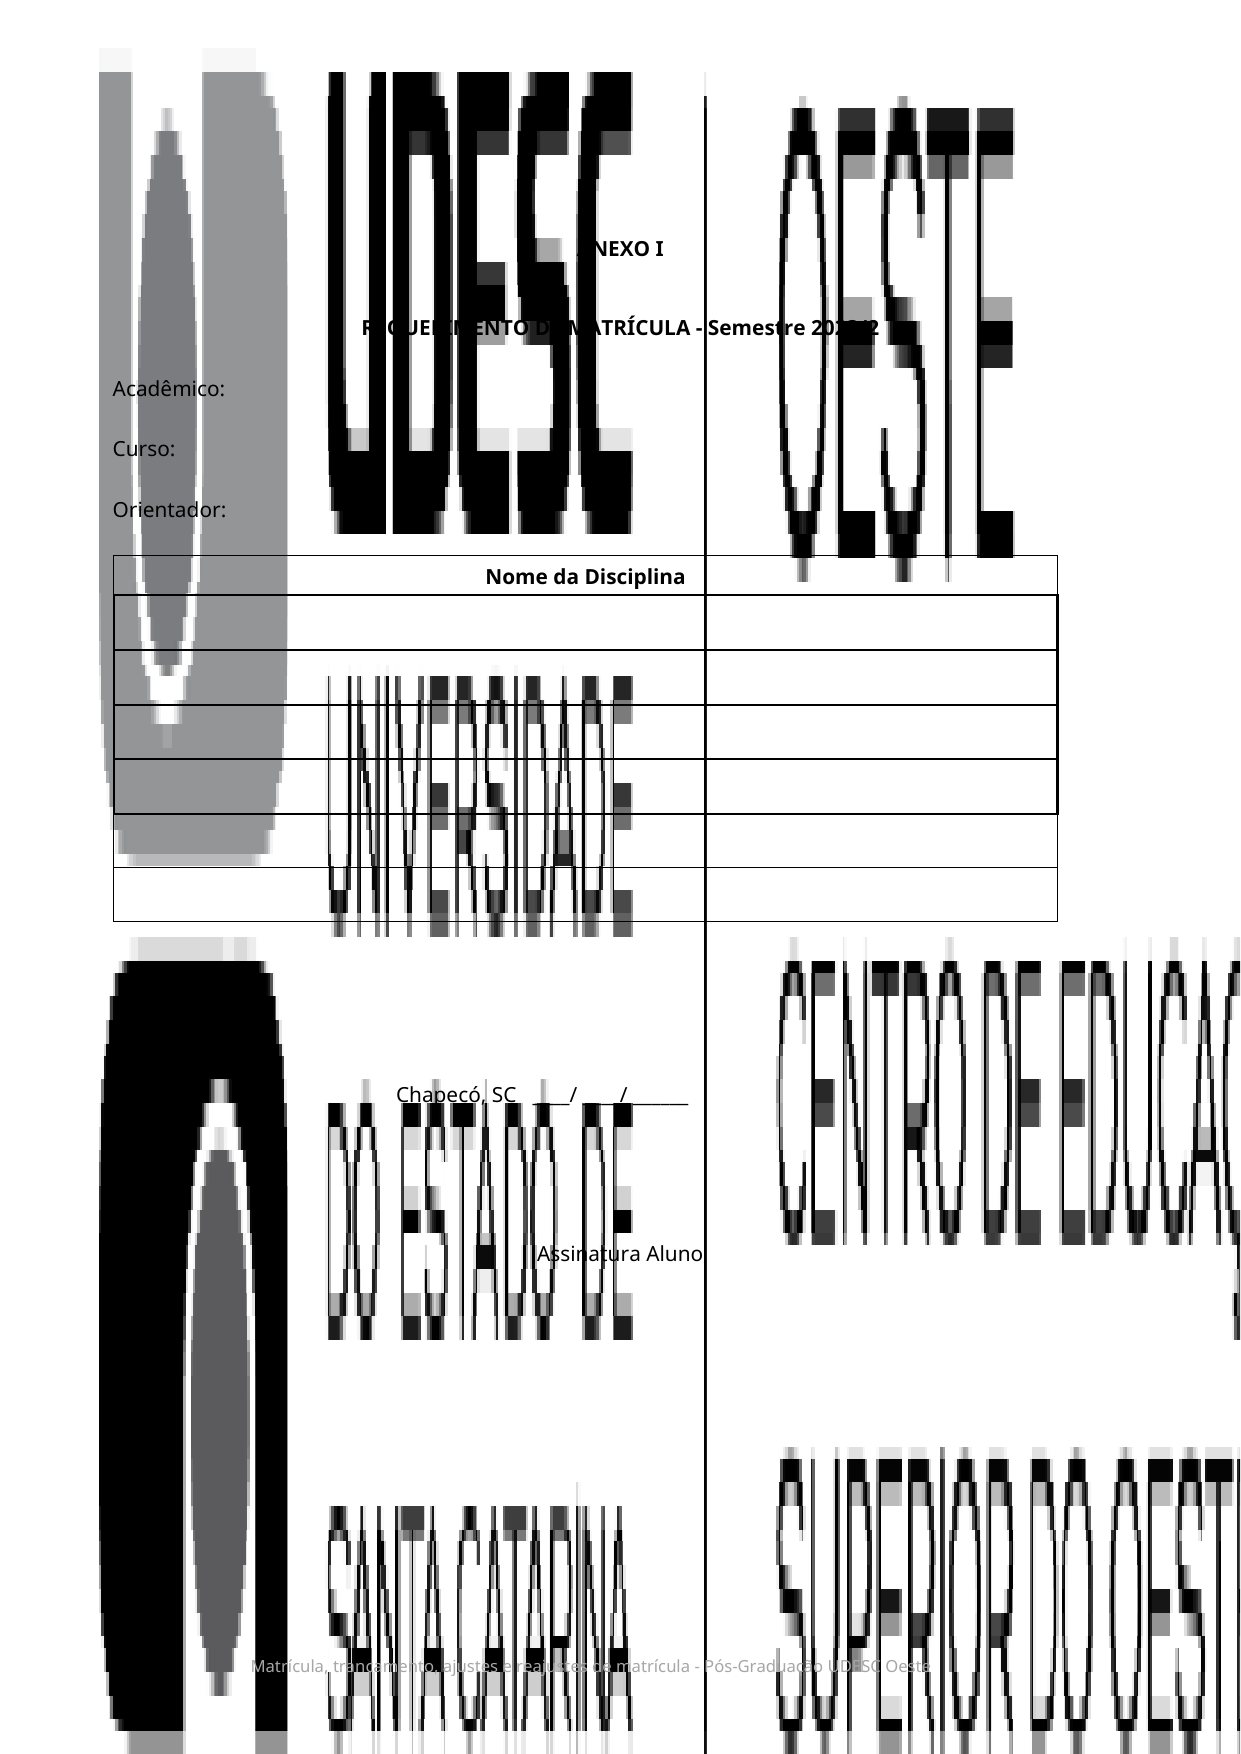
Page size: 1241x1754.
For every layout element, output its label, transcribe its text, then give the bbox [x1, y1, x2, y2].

picture [98, 37, 1241, 1754]
table_cell [115, 760, 1056, 813]
text ANEXO I [112, 234, 1128, 263]
text Curso: [112, 434, 1128, 463]
table_cell [115, 596, 1056, 649]
table_header Nome da Disciplina [114, 556, 1057, 594]
table_cell [115, 706, 1056, 758]
text REQUERIMENTO DE MATRÍCULA - Semestre 2023/2 [112, 313, 1128, 342]
table_cell [115, 651, 1056, 703]
table_cell [114, 868, 1057, 921]
table_cell [114, 815, 1057, 867]
text Orientador: [112, 495, 1128, 523]
text Assinatura Aluno [112, 1239, 1128, 1267]
text Acadêmico: [112, 374, 1128, 402]
text Chapecó, SC ____/ ____/ ______ [396, 1080, 1128, 1109]
